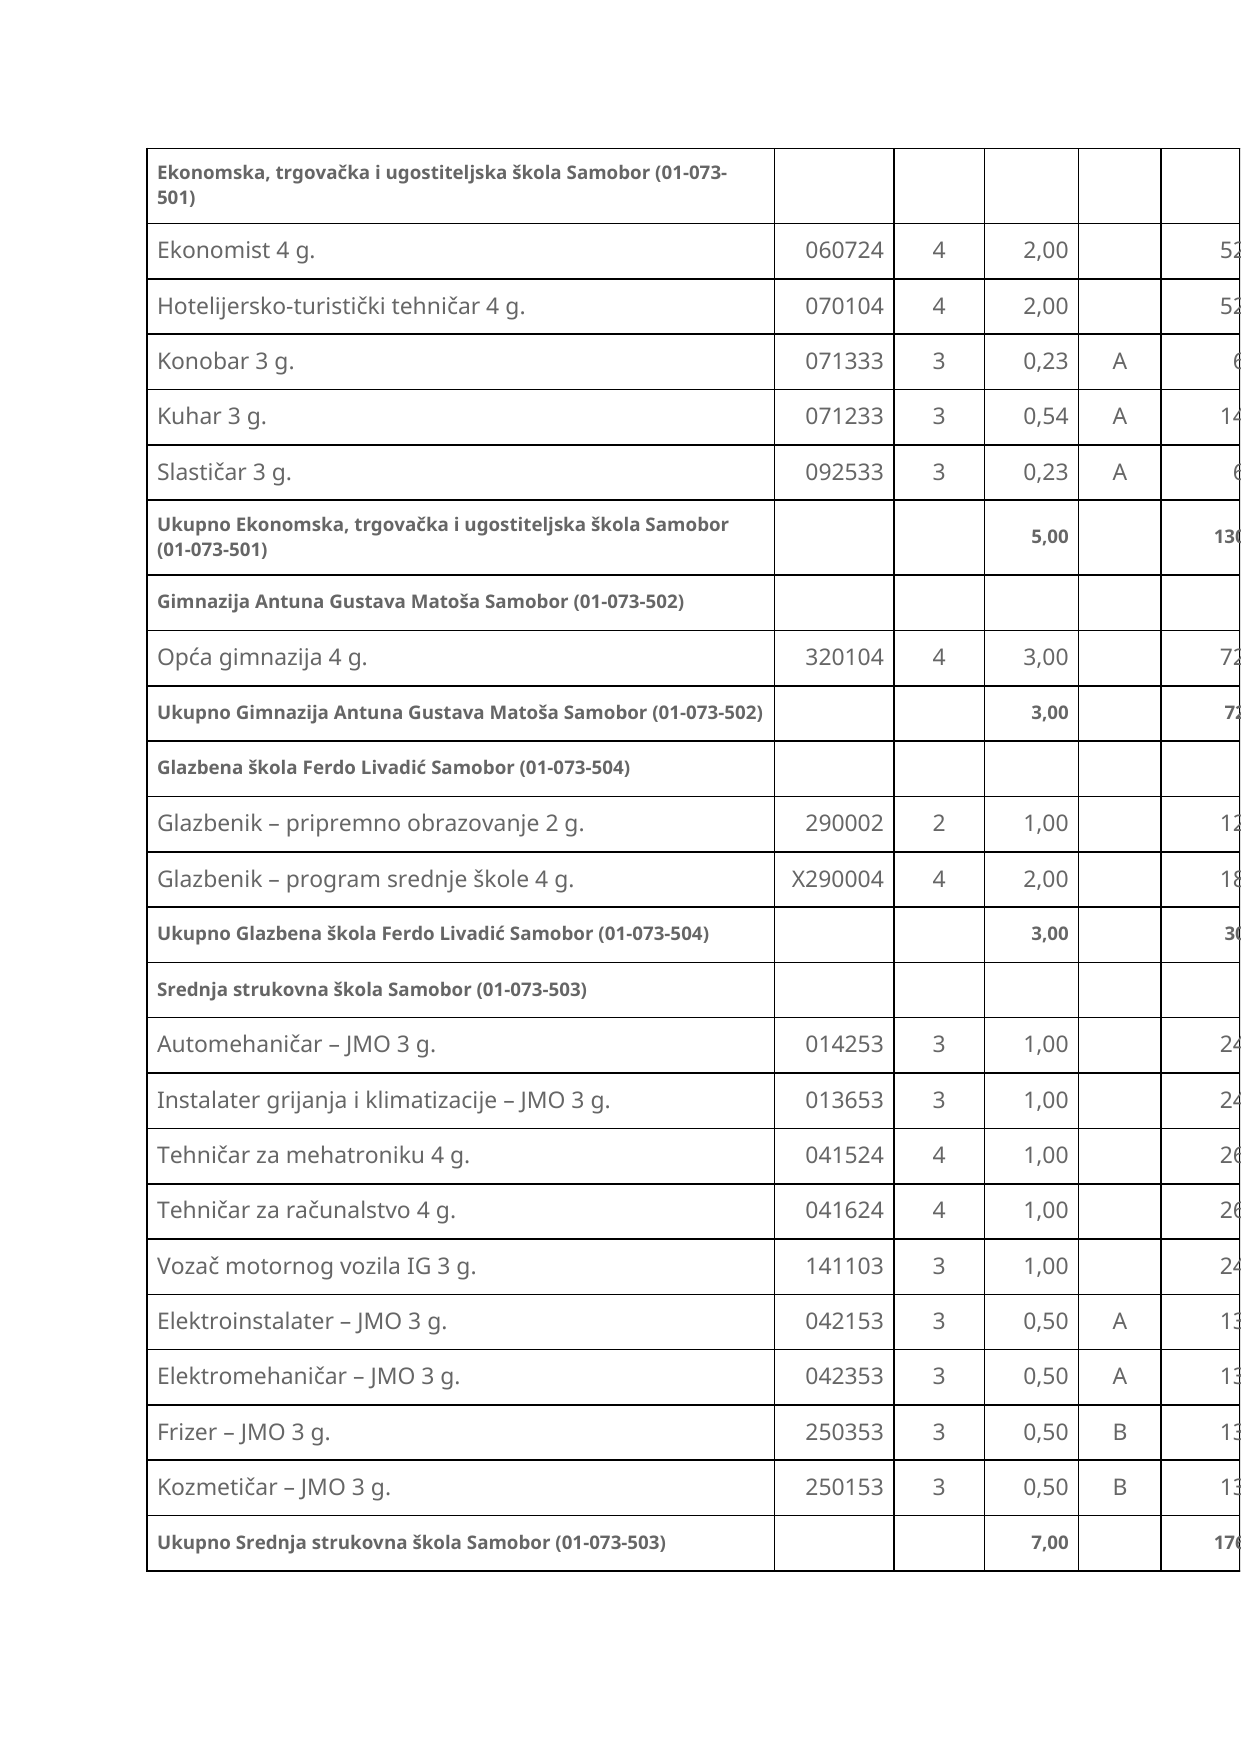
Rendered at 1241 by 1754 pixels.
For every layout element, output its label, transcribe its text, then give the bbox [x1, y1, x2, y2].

table_cell [895, 501, 984, 574]
table_cell 4 [895, 1185, 984, 1238]
table_cell 3 [895, 1018, 984, 1072]
table_cell 0,23 [985, 446, 1078, 499]
table_cell [1079, 501, 1160, 574]
table_cell 2 [895, 797, 984, 851]
table_cell [1079, 149, 1160, 223]
table_cell 3 [895, 335, 984, 389]
table_cell Automehaničar – JMO 3 g. [148, 1018, 774, 1072]
table_cell B [1079, 1406, 1160, 1459]
table_cell 013653 [775, 1074, 893, 1127]
table_cell 4 [895, 1129, 984, 1183]
table_cell 1,00 [985, 1018, 1078, 1072]
table_cell A [1079, 335, 1160, 389]
table_cell 250353 [775, 1406, 893, 1459]
table_cell Instalater grijanja i klimatizacije – JMO 3 g. [148, 1074, 774, 1127]
table_cell Glazbenik – pripremno obrazovanje 2 g. [148, 797, 774, 851]
table_cell [895, 687, 984, 740]
table_cell [895, 963, 984, 1017]
table_cell 3,00 [985, 631, 1078, 685]
table_cell Elektromehaničar – JMO 3 g. [148, 1350, 774, 1404]
table_cell 2,00 [985, 853, 1078, 906]
table_cell 3,00 [985, 687, 1078, 740]
table_cell 0,54 [985, 390, 1078, 444]
table_cell [985, 742, 1078, 796]
table_cell 320104 [775, 631, 893, 685]
table_cell 26 [1162, 1185, 1239, 1238]
table_cell Opća gimnazija 4 g. [148, 631, 774, 685]
table_cell 041524 [775, 1129, 893, 1183]
table_cell Kozmetičar – JMO 3 g. [148, 1461, 774, 1515]
table_cell 014253 [775, 1018, 893, 1072]
table_cell 1,00 [985, 797, 1078, 851]
table_cell 2,00 [985, 280, 1078, 333]
table_cell [1079, 1185, 1160, 1238]
table_cell 1,00 [985, 1074, 1078, 1127]
table_cell [1079, 1129, 1160, 1183]
table_cell 3 [895, 1074, 984, 1127]
table_cell 18 [1162, 853, 1239, 906]
table_cell 0,50 [985, 1461, 1078, 1515]
table_cell Ukupno Gimnazija Antuna Gustava Matoša Samobor (01-073-502) [148, 687, 774, 740]
table_cell 30 [1162, 908, 1239, 962]
table_cell 5,00 [985, 501, 1078, 574]
table_cell [895, 742, 984, 796]
table_cell Frizer – JMO 3 g. [148, 1406, 774, 1459]
table_cell 3 [895, 446, 984, 499]
table_cell [1079, 1516, 1160, 1570]
table_cell Ekonomist 4 g. [148, 224, 774, 278]
table_cell 7,00 [985, 1516, 1078, 1570]
table_cell 52 [1162, 280, 1239, 333]
table_cell A [1079, 390, 1160, 444]
table_cell 52 [1162, 224, 1239, 278]
table_cell [1079, 576, 1160, 630]
table_cell 092533 [775, 446, 893, 499]
table_cell [1079, 224, 1160, 278]
table_cell [1162, 576, 1239, 630]
table_cell [775, 1516, 893, 1570]
table_cell Gimnazija Antuna Gustava Matoša Samobor (01-073-502) [148, 576, 774, 630]
table_cell [1162, 963, 1239, 1017]
table_cell Hotelijersko-turistički tehničar 4 g. [148, 280, 774, 333]
table_cell 0,50 [985, 1350, 1078, 1404]
table_cell 0,50 [985, 1406, 1078, 1459]
table_cell Ukupno Glazbena škola Ferdo Livadić Samobor (01-073-504) [148, 908, 774, 962]
table_cell 042153 [775, 1295, 893, 1349]
table_cell [1079, 1074, 1160, 1127]
table_cell Tehničar za mehatroniku 4 g. [148, 1129, 774, 1183]
table_cell Ekonomska, trgovačka i ugostiteljska škola Samobor (01-073-501) [148, 149, 774, 223]
table_cell [985, 963, 1078, 1017]
table_cell Konobar 3 g. [148, 335, 774, 389]
table_cell X290004 [775, 853, 893, 906]
table_cell 250153 [775, 1461, 893, 1515]
table_cell 1,00 [985, 1129, 1078, 1183]
table_cell [1079, 1018, 1160, 1072]
table_cell 14 [1162, 390, 1239, 444]
table_cell 041624 [775, 1185, 893, 1238]
table_cell 72 [1162, 631, 1239, 685]
table_cell [1079, 1240, 1160, 1293]
table_cell 4 [895, 853, 984, 906]
table_cell 176 [1162, 1516, 1239, 1570]
table_cell [775, 576, 893, 630]
table_cell 0,23 [985, 335, 1078, 389]
table_cell 24 [1162, 1074, 1239, 1127]
table_cell Vozač motornog vozila IG 3 g. [148, 1240, 774, 1293]
table_cell 3 [895, 1461, 984, 1515]
table_cell 26 [1162, 1129, 1239, 1183]
table_cell [1079, 853, 1160, 906]
table_cell [1079, 687, 1160, 740]
table_cell 13 [1162, 1295, 1239, 1349]
table_cell 6 [1162, 446, 1239, 499]
table_cell A [1079, 446, 1160, 499]
table_cell Glazbenik – program srednje škole 4 g. [148, 853, 774, 906]
table_cell [1079, 963, 1160, 1017]
table_cell [985, 576, 1078, 630]
table_cell [775, 687, 893, 740]
table_cell [1079, 280, 1160, 333]
table_cell Ukupno Srednja strukovna škola Samobor (01-073-503) [148, 1516, 774, 1570]
table_cell [775, 501, 893, 574]
table_cell [1079, 908, 1160, 962]
table_cell 1,00 [985, 1240, 1078, 1293]
table_cell 071333 [775, 335, 893, 389]
table_cell 4 [895, 280, 984, 333]
table_cell Ukupno Ekonomska, trgovačka i ugostiteljska škola Samobor (01-073-501) [148, 501, 774, 574]
table_cell Elektroinstalater – JMO 3 g. [148, 1295, 774, 1349]
table_cell [775, 908, 893, 962]
table_cell Tehničar za računalstvo 4 g. [148, 1185, 774, 1238]
table_cell 141103 [775, 1240, 893, 1293]
table_cell [775, 963, 893, 1017]
table_cell 290002 [775, 797, 893, 851]
table_cell [1162, 742, 1239, 796]
table_cell Slastičar 3 g. [148, 446, 774, 499]
table_cell [775, 149, 893, 223]
table_cell [895, 149, 984, 223]
table_cell 72 [1162, 687, 1239, 740]
table_cell 13 [1162, 1461, 1239, 1515]
table_cell 3 [895, 1406, 984, 1459]
table_cell Kuhar 3 g. [148, 390, 774, 444]
table_cell 4 [895, 224, 984, 278]
table_cell 060724 [775, 224, 893, 278]
table_cell 6 [1162, 335, 1239, 389]
table_cell 3,00 [985, 908, 1078, 962]
table_cell B [1079, 1461, 1160, 1515]
table_cell Srednja strukovna škola Samobor (01-073-503) [148, 963, 774, 1017]
table_cell 3 [895, 1350, 984, 1404]
table_cell [895, 576, 984, 630]
table_cell [775, 742, 893, 796]
table_cell 071233 [775, 390, 893, 444]
table_cell 042353 [775, 1350, 893, 1404]
table_cell 13 [1162, 1350, 1239, 1404]
table_cell [895, 1516, 984, 1570]
table_cell 2,00 [985, 224, 1078, 278]
table_cell 3 [895, 1295, 984, 1349]
table_cell [1079, 742, 1160, 796]
table_cell 4 [895, 631, 984, 685]
table_cell Glazbena škola Ferdo Livadić Samobor (01-073-504) [148, 742, 774, 796]
table_cell [1162, 149, 1239, 223]
table_cell A [1079, 1350, 1160, 1404]
table_cell 070104 [775, 280, 893, 333]
table_cell 24 [1162, 1018, 1239, 1072]
table_cell 1,00 [985, 1185, 1078, 1238]
table_cell 3 [895, 390, 984, 444]
table_cell [1079, 631, 1160, 685]
table_cell 24 [1162, 1240, 1239, 1293]
table_cell [1079, 797, 1160, 851]
table_cell 13 [1162, 1406, 1239, 1459]
table_cell 0,50 [985, 1295, 1078, 1349]
table_cell [985, 149, 1078, 223]
table_cell 130 [1162, 501, 1239, 574]
table_cell [895, 908, 984, 962]
table_cell A [1079, 1295, 1160, 1349]
table_cell 3 [895, 1240, 984, 1293]
table_cell 12 [1162, 797, 1239, 851]
